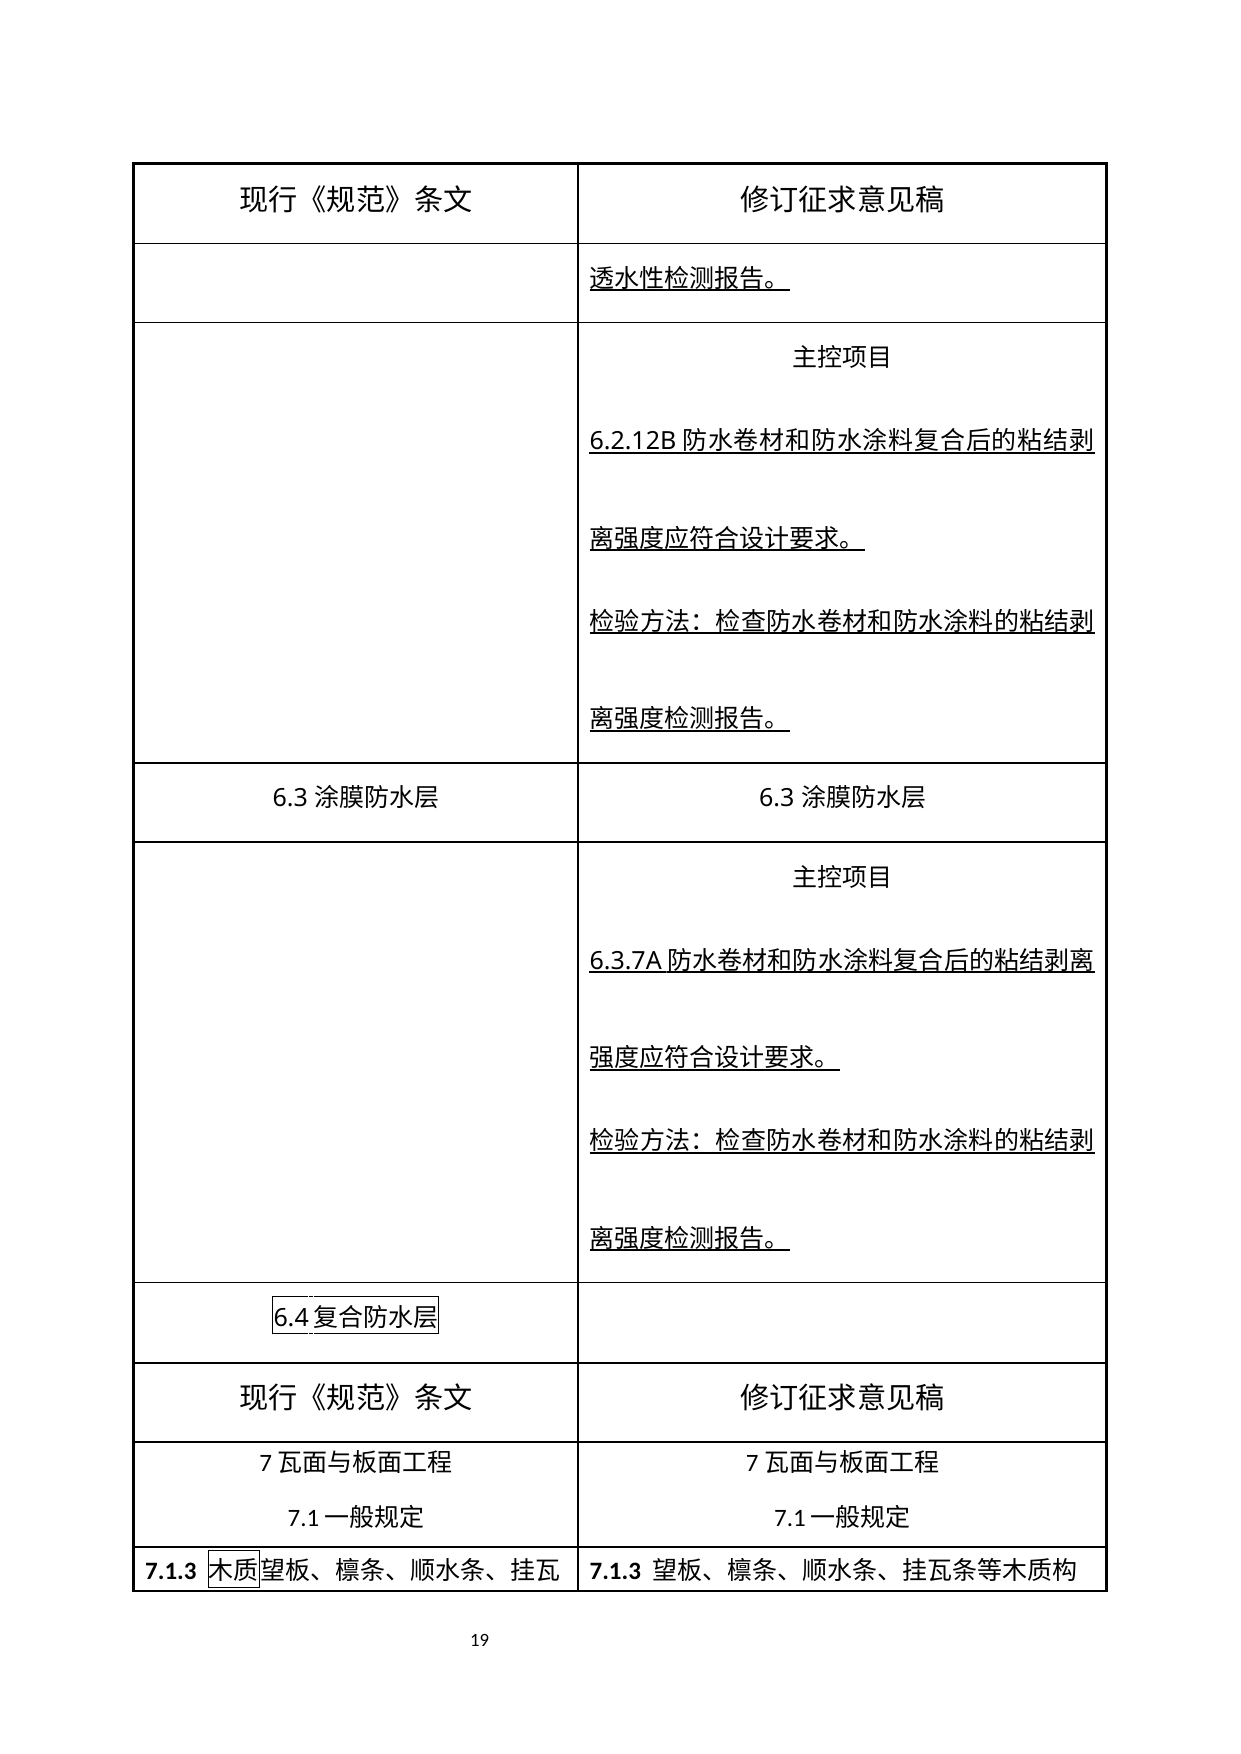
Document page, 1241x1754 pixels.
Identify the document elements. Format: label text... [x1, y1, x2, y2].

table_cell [135, 1548, 577, 1590]
table_cell 7 瓦面与板面工程 7.1一般规定 [579, 1443, 1105, 1546]
table_cell [135, 244, 577, 322]
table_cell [579, 1548, 1105, 1590]
table_cell [579, 1283, 1105, 1362]
table_cell 修订征求意见稿 [579, 1364, 1105, 1441]
table_cell 6.4复合防水层 [135, 1283, 577, 1362]
table_cell 主控项目 6.2.12B防水卷材和防水涂料复合后的粘结剥离强度应符合设计要求。 检验方法：检查防水卷材和防水涂料的粘结剥离强度检测报告。 [579, 323, 1105, 762]
table_cell [135, 843, 577, 1281]
table_cell 主控项目 6.3.7A防水卷材和防水涂料复合后的粘结剥离强度应符合设计要求。 检验方法：检查防水卷材和防水涂料的粘结剥离强度检测报告。 [579, 843, 1105, 1281]
table_cell [135, 323, 577, 762]
table_cell 7 瓦面与板面工程 7.1一般规定 [135, 1443, 577, 1546]
table_header 修订征求意见稿 [579, 165, 1105, 243]
table_cell 现行《规范》条文 [135, 1364, 577, 1441]
table_cell 6.3 涂膜防水层 [579, 764, 1105, 841]
table_header 现行《规范》条文 [135, 165, 577, 243]
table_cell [579, 244, 1105, 322]
table_cell 6.3 涂膜防水层 [135, 764, 577, 841]
